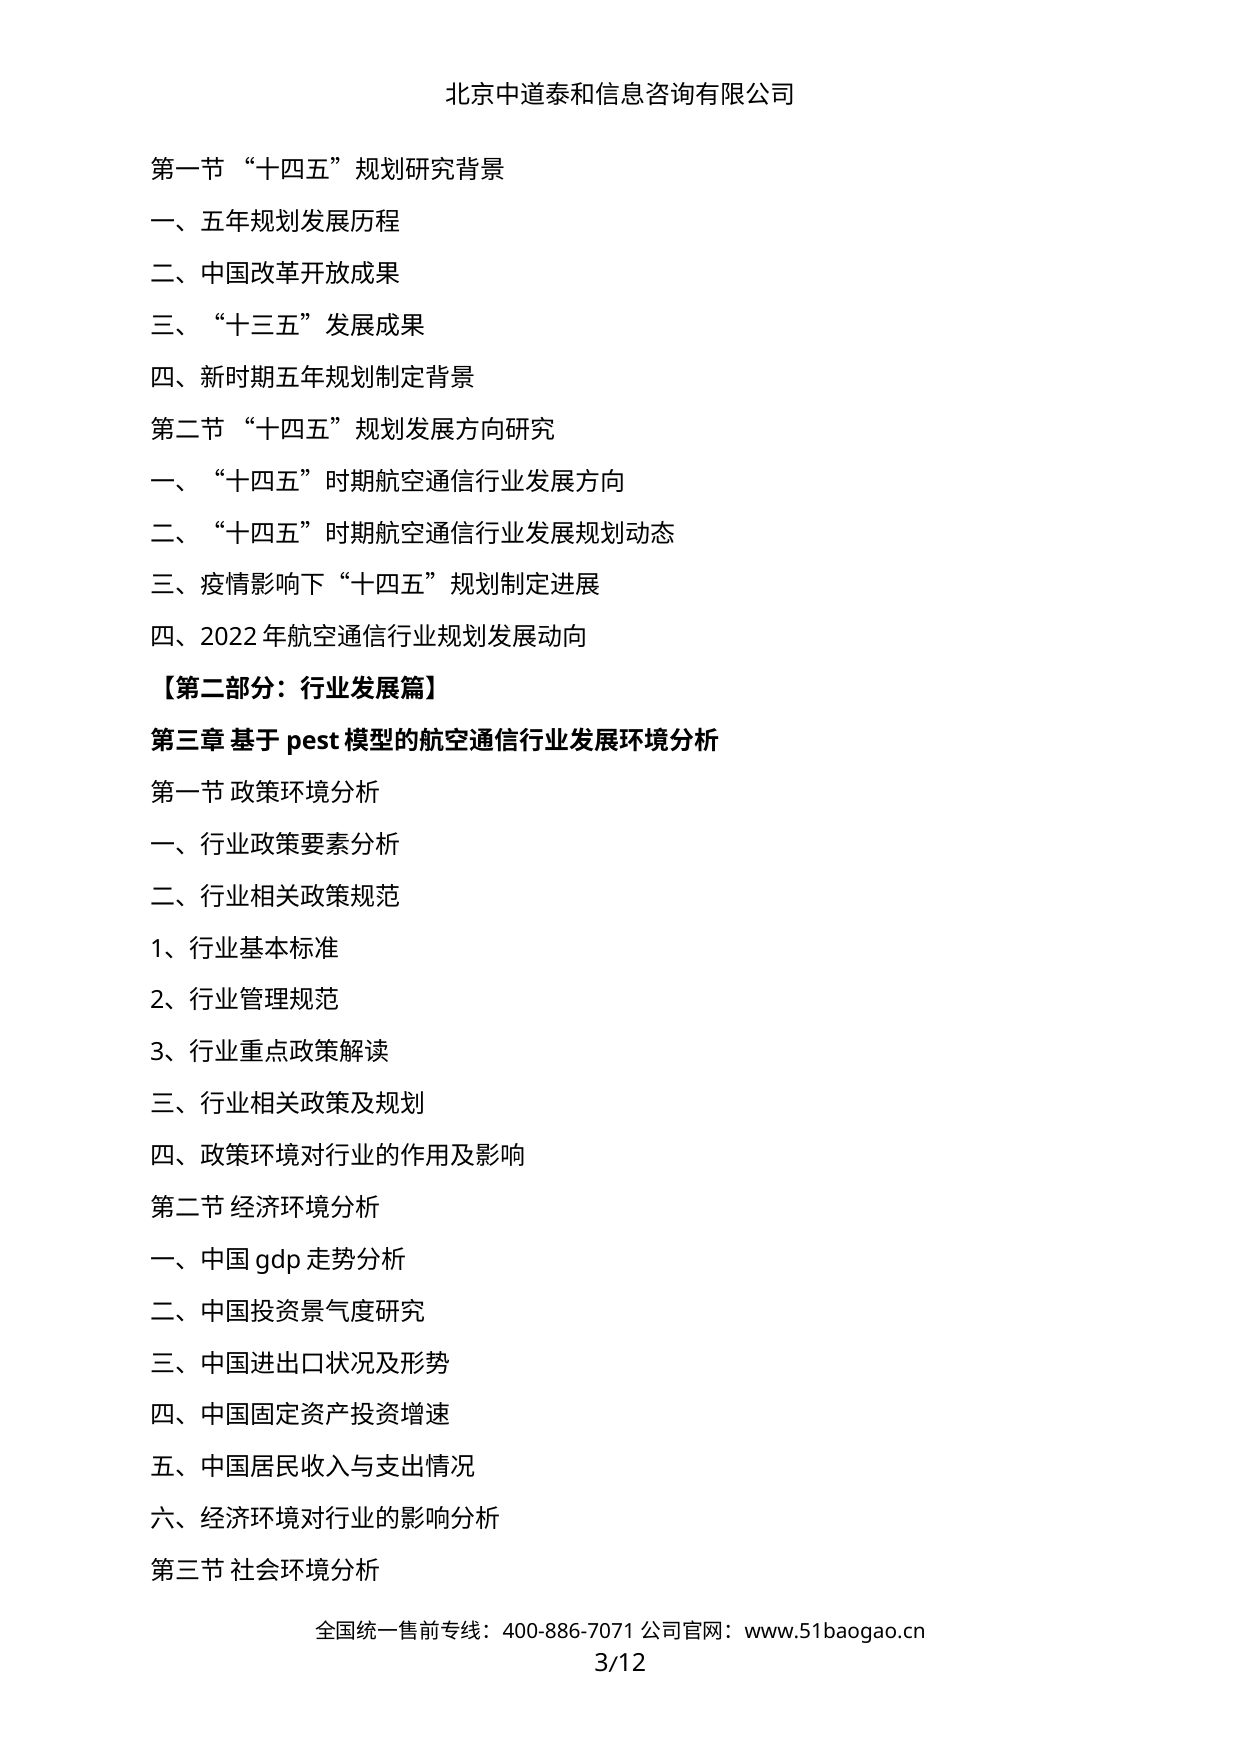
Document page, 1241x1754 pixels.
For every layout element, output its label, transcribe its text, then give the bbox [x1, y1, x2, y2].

text 三、行业相关政策及规划 [150, 1084, 1090, 1120]
text 1、行业基本标准 [150, 928, 1090, 964]
text 四、2022年航空通信行业规划发展动向 [150, 617, 1090, 653]
text 二、“十四五”时期航空通信行业发展规划动态 [150, 513, 1090, 549]
text 四、新时期五年规划制定背景 [150, 357, 1090, 394]
text 第一节 政策环境分析 [150, 772, 1090, 809]
text 六、经济环境对行业的影响分析 [150, 1499, 1090, 1535]
text 第一节 “十四五”规划研究背景 [150, 150, 1090, 186]
text 【第二部分：行业发展篇】 [150, 669, 1090, 705]
text 四、中国固定资产投资增速 [150, 1395, 1090, 1431]
text 一、五年规划发展历程 [150, 202, 1090, 238]
text 2、行业管理规范 [150, 980, 1090, 1016]
text 3、行业重点政策解读 [150, 1032, 1090, 1068]
text 一、“十四五”时期航空通信行业发展方向 [150, 461, 1090, 497]
text 四、政策环境对行业的作用及影响 [150, 1136, 1090, 1172]
text 第二节 “十四五”规划发展方向研究 [150, 409, 1090, 446]
text 二、中国改革开放成果 [150, 254, 1090, 290]
text 五、中国居民收入与支出情况 [150, 1447, 1090, 1483]
text 一、中国gdp走势分析 [150, 1239, 1090, 1276]
text 二、行业相关政策规范 [150, 876, 1090, 912]
text 三、中国进出口状况及形势 [150, 1343, 1090, 1379]
text 第三节 社会环境分析 [150, 1551, 1090, 1587]
text 二、中国投资景气度研究 [150, 1291, 1090, 1327]
text 第三章 基于pest模型的航空通信行业发展环境分析 [150, 721, 1090, 757]
text 三、“十三五”发展成果 [150, 306, 1090, 342]
text 三、疫情影响下“十四五”规划制定进展 [150, 565, 1090, 601]
text 第二节 经济环境分析 [150, 1187, 1090, 1224]
text 一、行业政策要素分析 [150, 824, 1090, 861]
